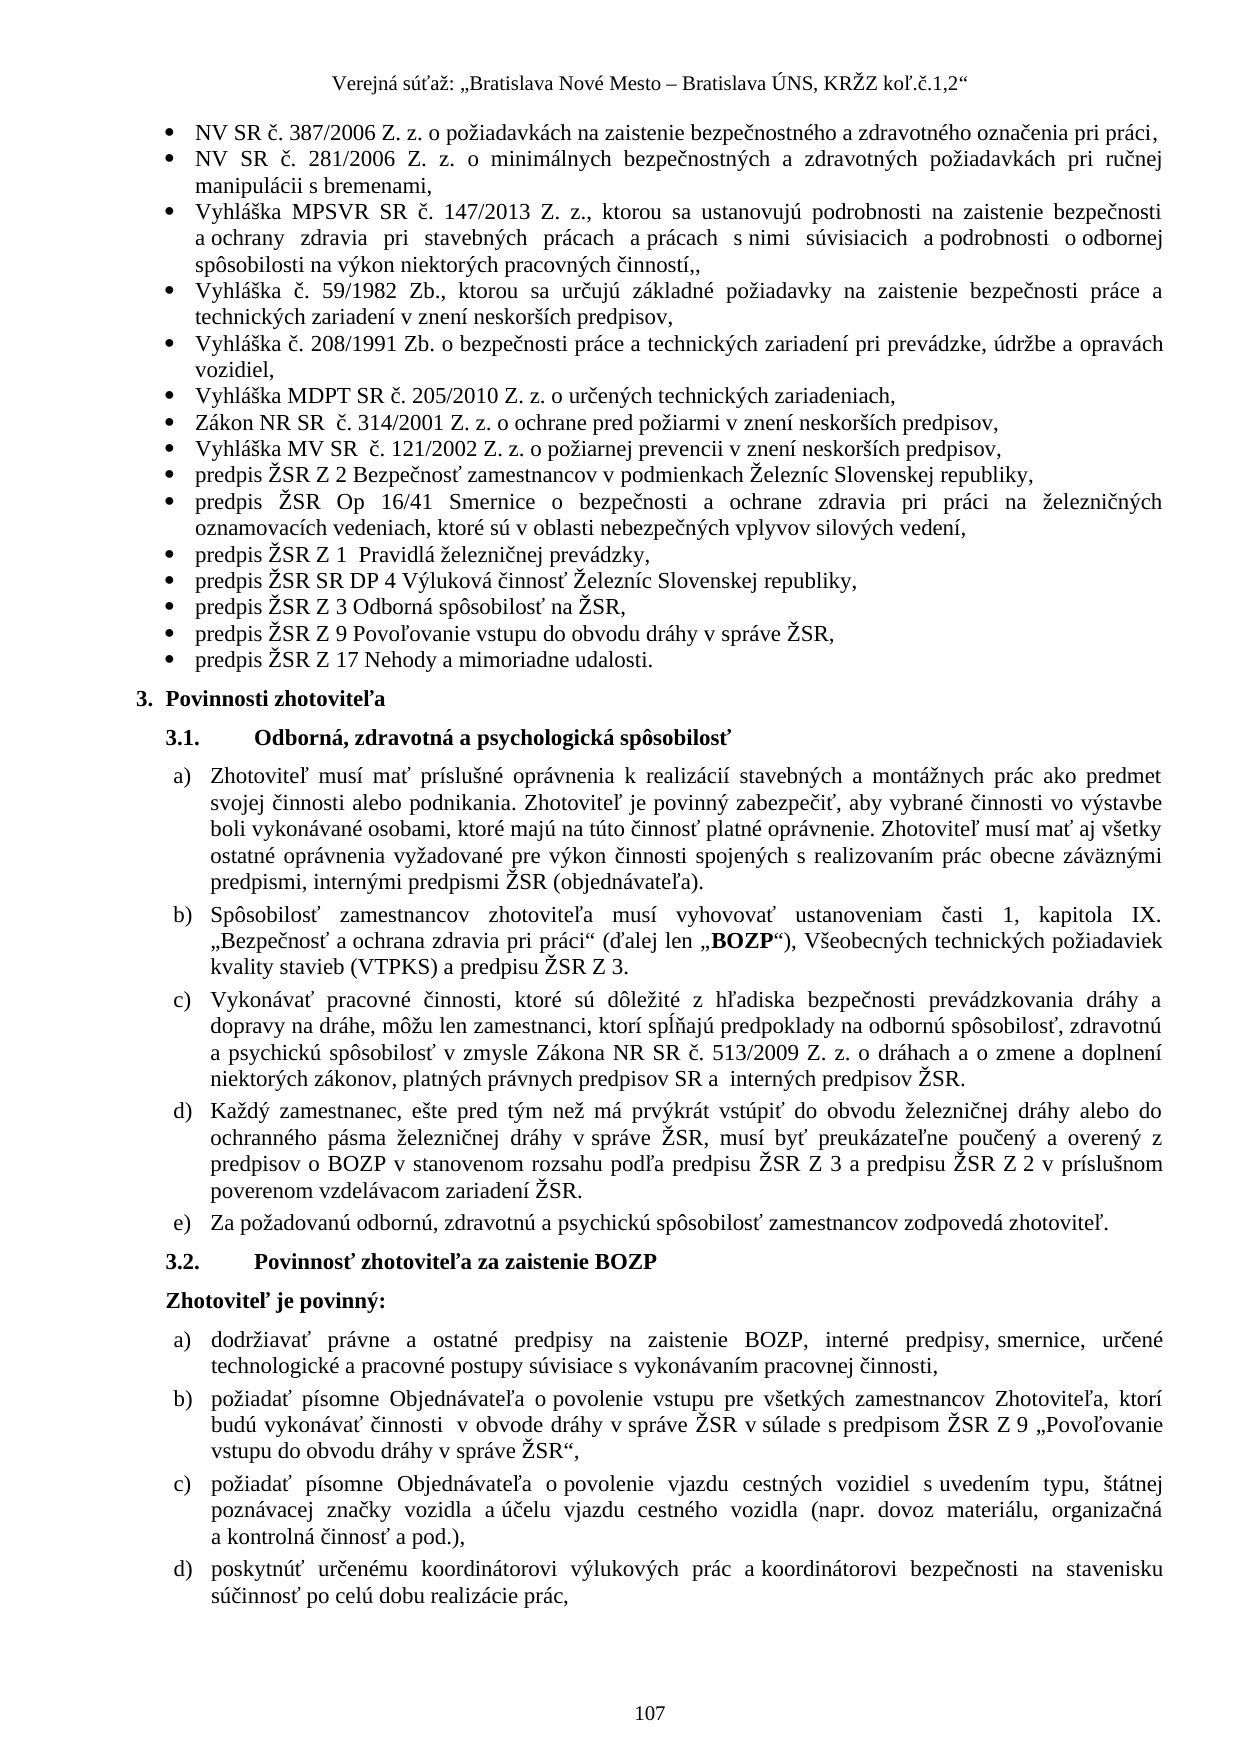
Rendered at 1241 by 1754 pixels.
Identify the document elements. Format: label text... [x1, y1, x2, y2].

text Zhotoviteľ je povinný: [165, 1287, 1163, 1313]
list Vyhláška MPSVR SR č. 147/2013 Z. z., ktorou sa ustanovujú podrobnosti na zaistenie bezpečnosti a ochrany zdravia pri stavebných prácach a prácach s nimi súvisiacich a podrobnosti o odbornej spôsobilosti na výkon niektorých pracovných činností,, [165, 198, 1163, 277]
list predpis ŽSR Z 3 Odborná spôsobilosť na ŽSR, [165, 593, 1163, 620]
list požiadať písomne Objednávateľa o povolenie vjazdu cestných vozidiel s uvedením typu, štátnej poznávacej značky vozidla a účelu vjazdu cestného vozidla (napr. dovoz materiálu, organizačná a kontrolná činnosť a pod.), [173, 1470, 1163, 1549]
list Každý zamestnanec, ešte pred tým než má prvýkrát vstúpiť do obvodu železničnej dráhy alebo do ochranného pásma železničnej dráhy v správe ŽSR, musí byť preukázateľne poučený a overený z predpisov o BOZP v stanovenom rozsahu podľa predpisu ŽSR Z 3 a predpisu ŽSR Z 2 v príslušnom poverenom vzdelávacom zariadení ŽSR. [173, 1098, 1163, 1203]
list Povinnosť zhotoviteľa za zaistenie BOZP [165, 1248, 1163, 1274]
list požiadať písomne Objednávateľa o povolenie vstupu pre všetkých zamestnancov Zhotoviteľa, ktorí budú vykonávať činnosti v obvode dráhy v správe ŽSR v súlade s predpisom ŽSR Z 9 „Povoľovanie vstupu do obvodu dráhy v správe ŽSR“, [173, 1385, 1163, 1464]
list Za požadovanú odbornú, zdravotnú a psychickú spôsobilosť zamestnancov zodpovedá zhotoviteľ. [173, 1209, 1163, 1236]
list Zhotoviteľ musí mať príslušné oprávnenia k realizácií stavebných a montážnych prác ako predmet svojej činnosti alebo podnikania. Zhotoviteľ je povinný zabezpečiť, aby vybrané činnosti vo výstavbe boli vykonávané osobami, ktoré majú na túto činnosť platné oprávnenie. Zhotoviteľ musí mať aj všetky ostatné oprávnenia vyžadované pre výkon činnosti spojených s realizovaním prác obecne záväznými predpismi, internými predpismi ŽSR (objednávateľa). [173, 763, 1163, 894]
list Vyhláška MDPT SR č. 205/2010 Z. z. o určených technických zariadeniach, [165, 382, 1163, 409]
list poskytnúť určenému koordinátorovi výlukových prác a koordinátorovi bezpečnosti na stavenisku súčinnosť po celú dobu realizácie prác, [173, 1555, 1163, 1608]
list predpis ŽSR Z 2 Bezpečnosť zamestnancov v podmienkach Železníc Slovenskej republiky, [165, 462, 1163, 488]
list Vyhláška č. 59/1982 Zb., ktorou sa určujú základné požiadavky na zaistenie bezpečnosti práce a technických zariadení v znení neskorších predpisov, [165, 277, 1163, 330]
list predpis ŽSR SR DP 4 Výluková činnosť Železníc Slovenskej republiky, [165, 567, 1163, 593]
list NV SR č. 387/2006 Z. z. o požiadavkách na zaistenie bezpečnostného a zdravotného označenia pri práci, [165, 119, 1163, 145]
list NV SR č. 281/2006 Z. z. o minimálnych bezpečnostných a zdravotných požiadavkách pri ručnej manipulácii s bremenami, [165, 145, 1163, 198]
list predpis ŽSR Op 16/41 Smernice o bezpečnosti a ochrane zdravia pri práci na železničných oznamovacích vedeniach, ktoré sú v oblasti nebezpečných vplyvov silových vedení, [165, 488, 1163, 541]
list dodržiavať právne a ostatné predpisy na zaistenie BOZP, interné predpisy, smernice, určené technologické a pracovné postupy súvisiace s vykonávaním pracovnej činnosti, [173, 1326, 1163, 1378]
list Odborná, zdravotná a psychologická spôsobilosť [165, 724, 1163, 750]
list Vykonávať pracovné činnosti, ktoré sú dôležité z hľadiska bezpečnosti prevádzkovania dráhy a dopravy na dráhe, môžu len zamestnanci, ktorí spĺňajú predpoklady na odbornú spôsobilosť, zdravotnú a psychickú spôsobilosť v zmysle Zákona NR SR č. 513/2009 Z. z. o dráhach a o zmene a doplnení niektorých zákonov, platných právnych predpisov SR a interných predpisov ŽSR. [173, 986, 1163, 1091]
list Vyhláška č. 208/1991 Zb. o bezpečnosti práce a technických zariadení pri prevádzke, údržbe a opravách vozidiel, [165, 330, 1163, 382]
list Spôsobilosť zamestnancov zhotoviteľa musí vyhovovať ustanoveniam časti 1, kapitola IX. „Bezpečnosť a ochrana zdravia pri práci“ (ďalej len „BOZP“), Všeobecných technických požiadaviek kvality stavieb (VTPKS) a predpisu ŽSR Z 3. [173, 901, 1163, 980]
list predpis ŽSR Z 9 Povoľovanie vstupu do obvodu dráhy v správe ŽSR, [165, 620, 1163, 646]
list Vyhláška MV SR č. 121/2002 Z. z. o požiarnej prevencii v znení neskorších predpisov, [165, 435, 1163, 462]
list predpis ŽSR Z 17 Nehody a mimoriadne udalosti. [165, 646, 1163, 672]
list Zákon NR SR č. 314/2001 Z. z. o ochrane pred požiarmi v znení neskorších predpisov, [165, 409, 1163, 435]
list predpis ŽSR Z 1 Pravidlá železničnej prevádzky, [165, 541, 1163, 567]
list Povinnosti zhotoviteľa [136, 685, 1163, 711]
